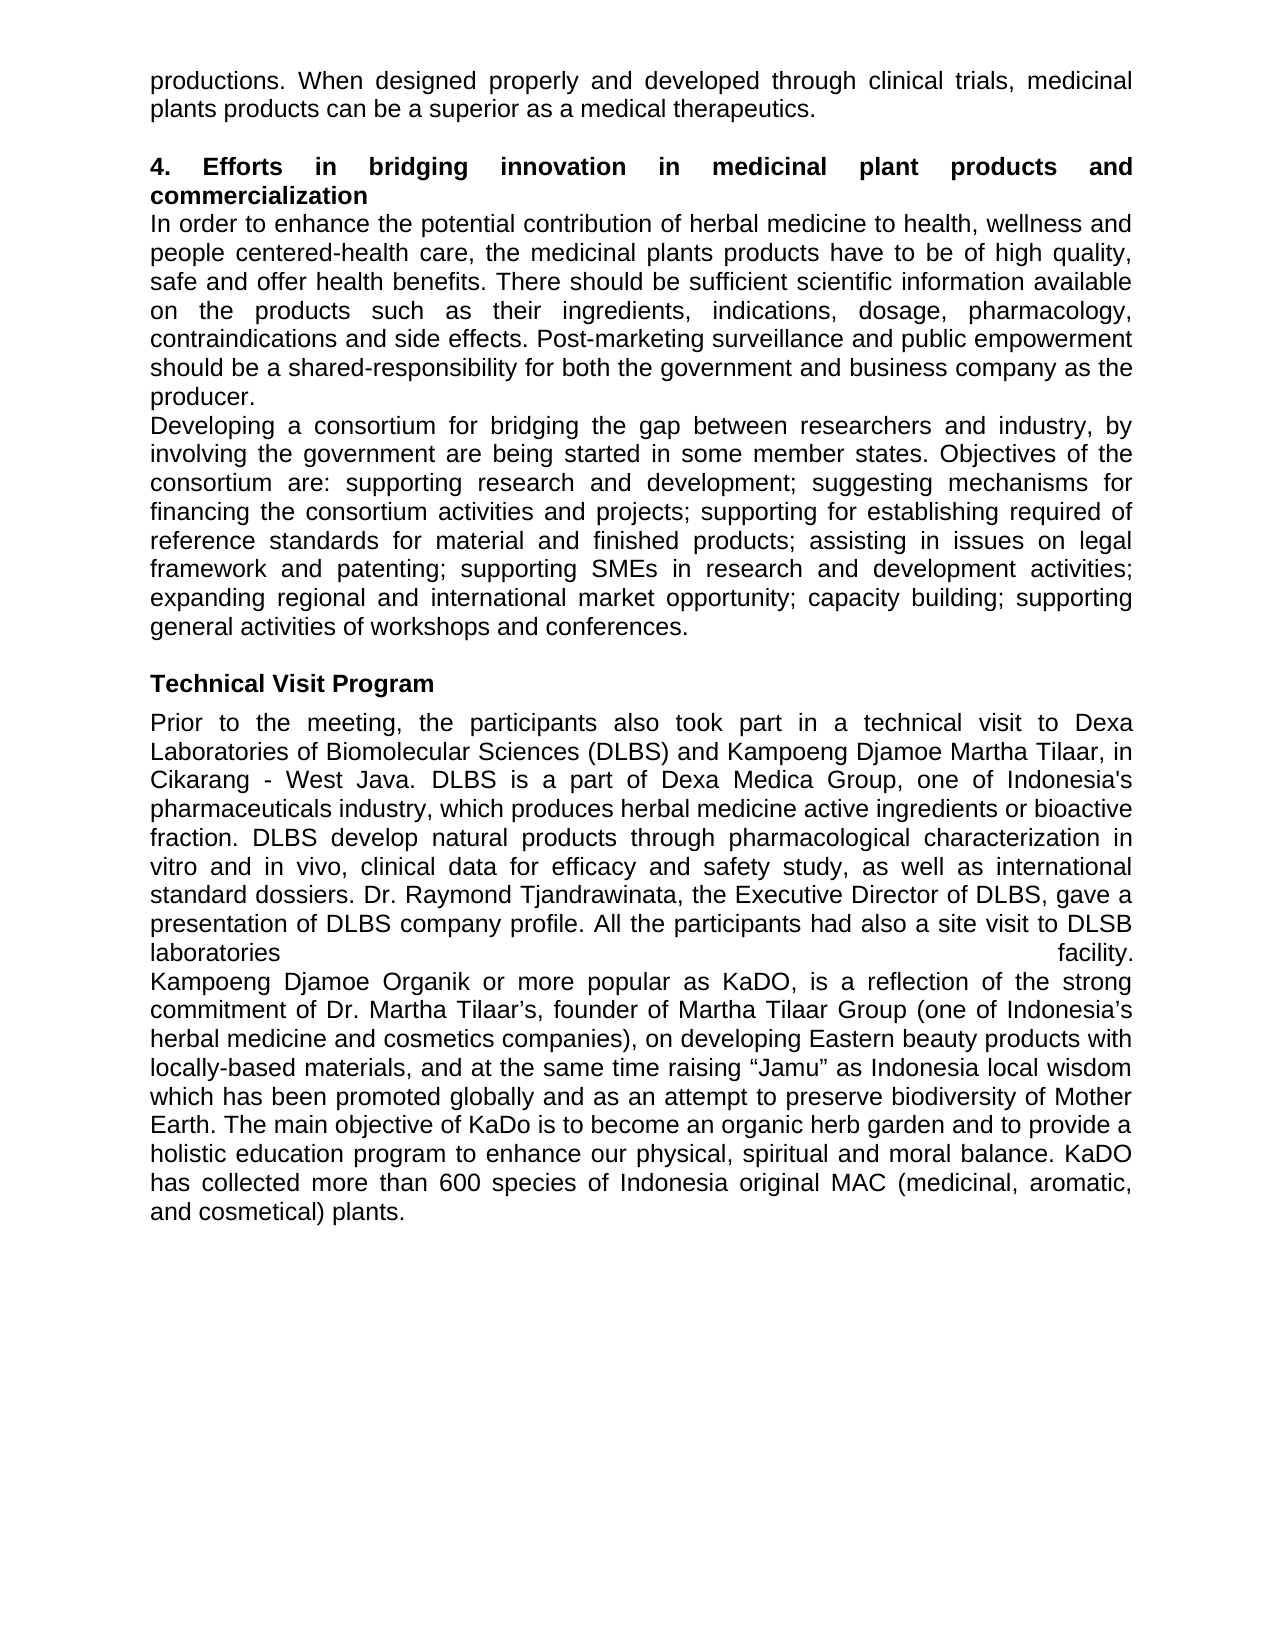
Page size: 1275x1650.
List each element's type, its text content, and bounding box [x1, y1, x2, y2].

text 4. Efforts in bridging innovation in medicinal plant products and commercialization In order to enhance the potential contribution of herbal medicine to health, wellness and people centered-health care, the medicinal plants products have to be of high quality, safe and offer health benefits. There should be sufficient scientific information available on the products such as their ingredients, indications, dosage, pharmacology, contraindications and side effects. Post-marketing surveillance and public empowerment should be a shared-responsibility for both the government and business company as the producer. Developing a consortium for bridging the gap between researchers and industry, by involving the government are being started in some member states. Objectives of the consortium are: supporting research and development; suggesting mechanisms for financing the consortium activities and projects; supporting for establishing required of reference standards for material and finished products; assisting in issues on legal framework and patenting; supporting SMEs in research and development activities; expanding regional and international market opportunity; capacity building; supporting general activities of workshops and conferences. [150, 152, 1134, 641]
text Prior to the meeting, the participants also took part in a technical visit to Dexa Laboratories of Biomolecular Sciences (DLBS) and Kampoeng Djamoe Martha Tilaar, in Cikarang - West Java. sDLBS is a part of Dexa Medica Group, one of Indonesia's pharmaceuticals industry, which produces herbal medicine active ingredients or bioactive fraction. DLBS develop natural products through pharmacological characterization in vitro and in vivo, clinical data for efficacy and safety study, as well as international standard dossiers. Dr. Raymond Tjandrawinata, the Executive Director of DLBS, gave a presentation of DLBS company profile. All the participants had also a site visit to DLSB laboratories facility. Kampoeng Djamoe Organik or more popular as KaDO, is a reflection of the strong commitment of Dr. Martha Tilaar’s, founder of Martha Tilaar Group (one of Indonesia’s herbal medicine and cosmetics companies), on developing Eastern beauty products with locally-based materials, and at the same time raising “Jamu” as Indonesia local wisdom which has been promoted globally and as an attempt to preserve biodiversity of Mother Earth. The main objective of KaDo is to become an organic herb garden and to provide a holistic education program to enhance our physical, spiritual and moral balance. KaDO has collected more than 600 species of Indonesia original MAC (medicinal, aromatic, and cosmetical) plants. [150, 698, 1134, 1225]
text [150, 66, 1134, 123]
text Technical Visit Program [150, 669, 1134, 698]
